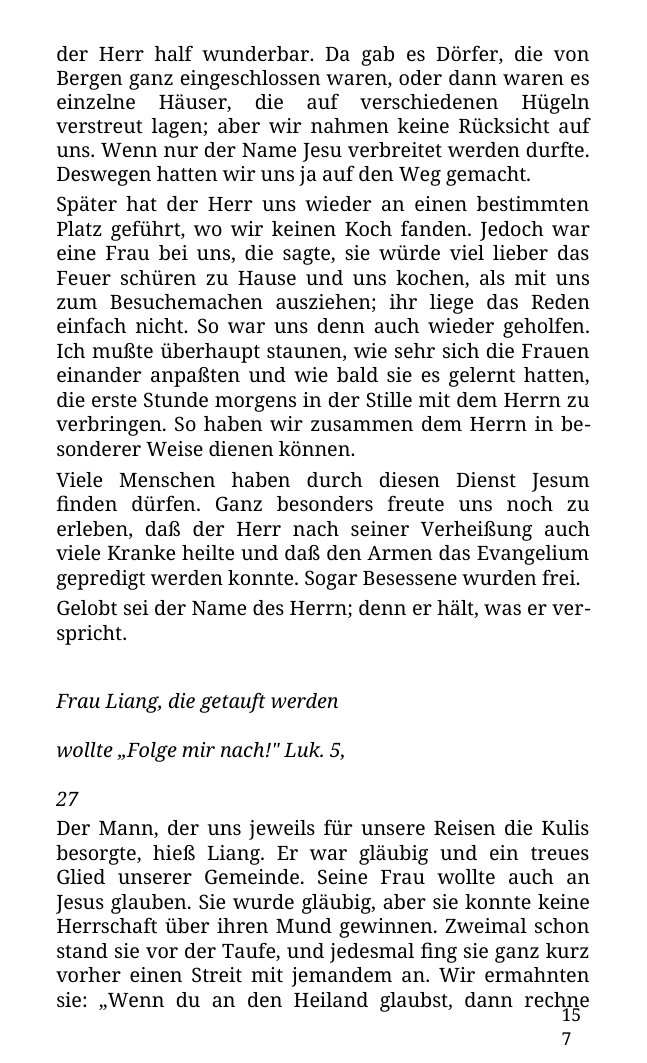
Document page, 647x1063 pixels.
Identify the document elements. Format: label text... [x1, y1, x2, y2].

text der Herr half wunderbar. Da gab es Dörfer, die von Bergen ganz eingeschlossen waren, oder dann waren es einzelne Häuser, die auf verschiedenen Hügeln verstreut lagen; aber wir nahmen keine Rücksicht auf uns. Wenn nur der Name Jesu verbreitet werden durfte. Deswegen hatten wir uns ja auf den Weg gemacht. [56, 42, 590, 186]
text Später hat der Herr uns wieder an einen bestimmten Platz geführt, wo wir keinen Koch fanden. Jedoch war eine Frau bei uns, die sagte, sie würde viel lieber das Feuer schüren zu Hause und uns kochen, als mit uns zum Besuchemachen ausziehen; ihr liege das Reden einfach nicht. So war uns denn auch wieder geholfen. Ich mußte überhaupt staunen, wie sehr sich die Frauen einander anpaßten und wie bald sie es gelernt hatten, die erste Stunde morgens in der Stille mit dem Herrn zu verbringen. So haben wir zusammen dem Herrn in besonderer Weise dienen können. [56, 192, 590, 461]
text Viele Menschen haben durch diesen Dienst Jesum finden dürfen. Ganz besonders freute uns noch zu erleben, daß der Herr nach seiner Verheißung auch viele Kranke heilte und daß den Armen das Evangelium gepredigt werden konnte. Sogar Besessene wurden frei. [56, 467, 590, 590]
text Gelobt sei der Name des Herrn; denn er hält, was er verspricht. [56, 596, 590, 645]
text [56, 816, 590, 1012]
text Frau Liang, die getauft werden wollte „Folge mir nach!" Luk. 5, 27 [56, 669, 369, 816]
